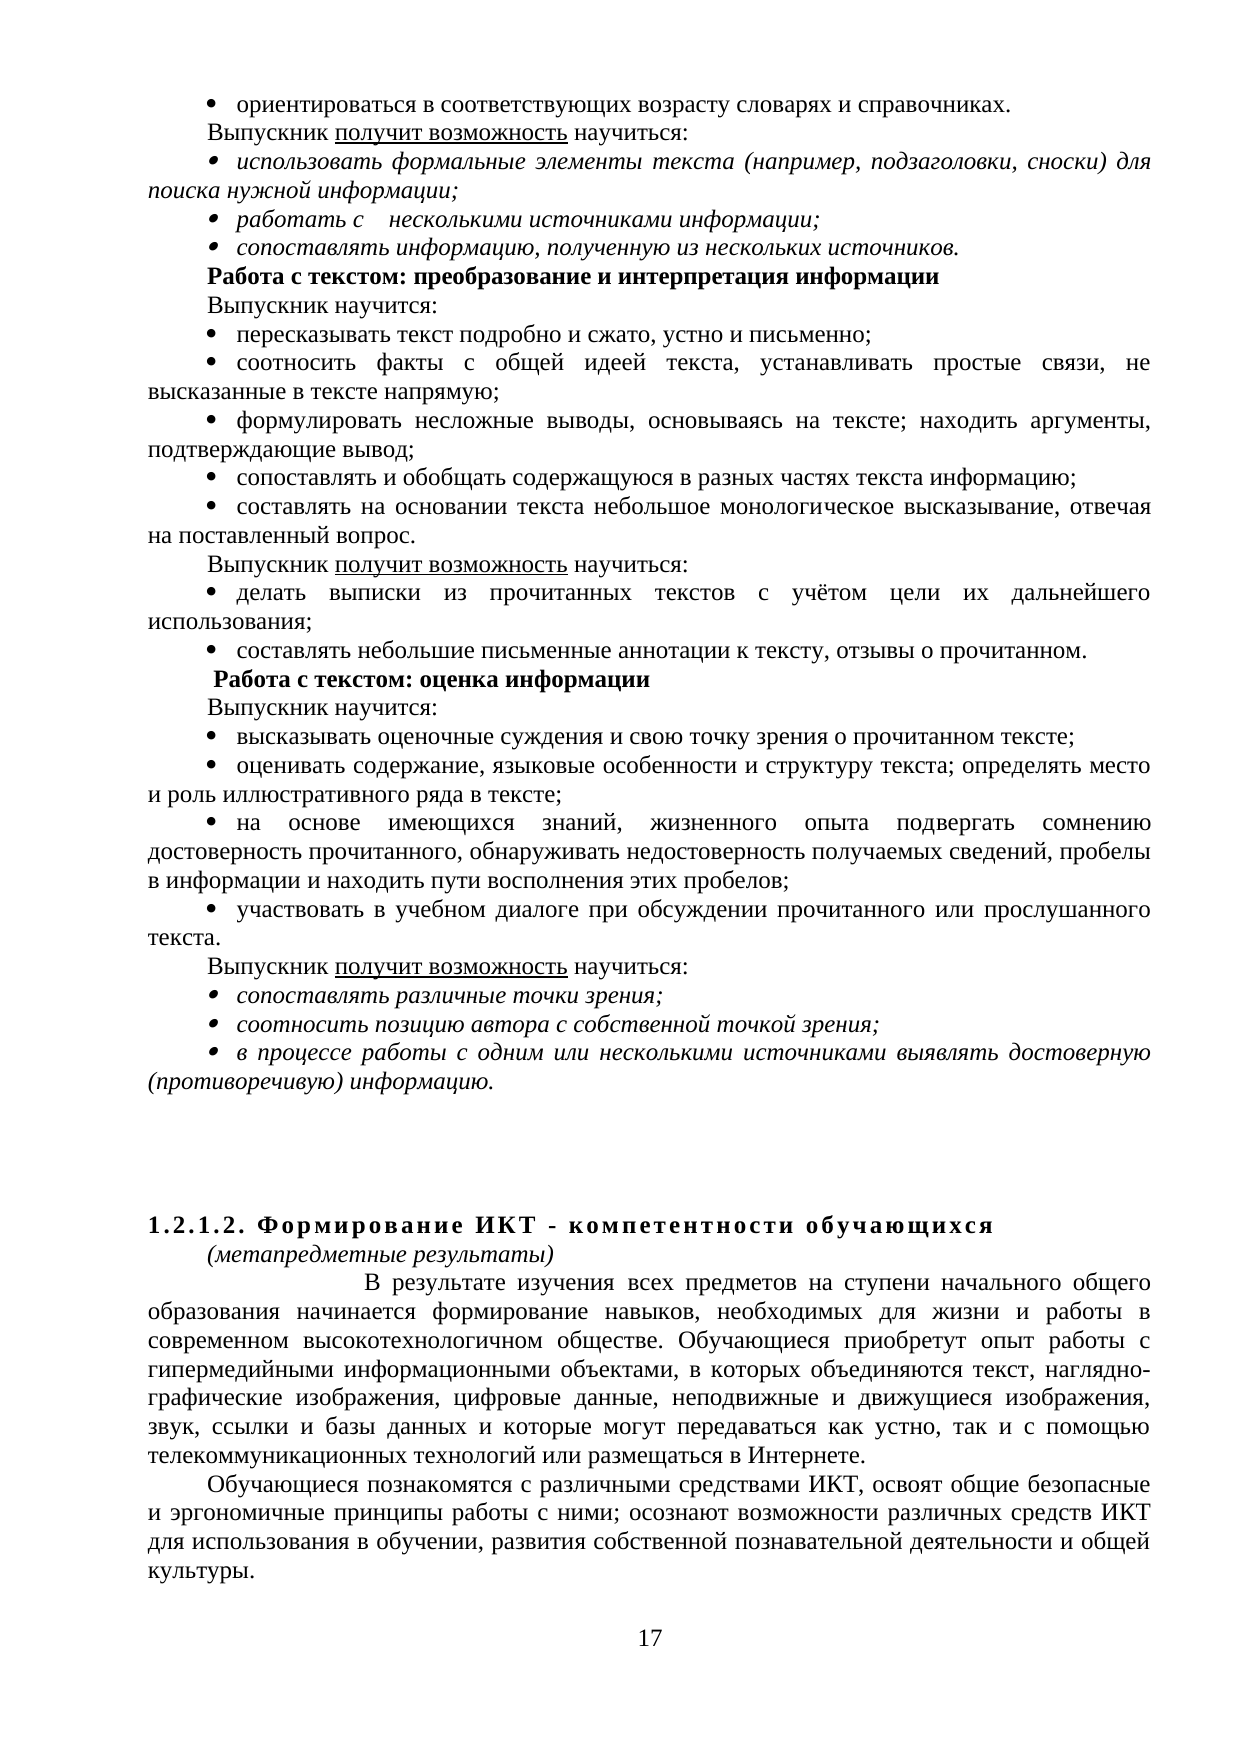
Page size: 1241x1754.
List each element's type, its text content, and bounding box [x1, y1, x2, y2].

list составлять небольшие письменные аннотации к тексту, отзывы о прочитанном. [148, 635, 1152, 664]
list соотносить позицию автора с собственной точкой зрения; [148, 1009, 1152, 1037]
list сопоставлять различные точки зрения; [148, 980, 1152, 1009]
text Выпускник получит возможность научиться: [148, 951, 1152, 980]
list в процессе работы с одним или несколькими источниками выявлять достоверную (противоречивую) информацию. [148, 1037, 1152, 1095]
list соотносить факты с общей идеей текста, устанавливать простые связи, не высказанные в тексте напрямую; [148, 347, 1152, 405]
text Работа с текстом: преобразование и интерпретация информации [148, 261, 1152, 290]
text В результате изучения всех предметов на ступени начального общего образования начинается формирование навыков, необходимых для жизни и работы в современном высокотехнологичном обществе. Обучающиеся приобретут опыт работы с гипермедийными информационными объектами, в которых объединяются текст, наглядно-графические изображения, цифровые данные, неподвижные и движущиеся изображения, звук, ссылки и базы данных и которые могут передаваться как устно, так и с помощью телекоммуникационных технологий или размещаться в Интернете. [148, 1267, 1152, 1469]
text Выпускник получит возможность научиться: [148, 549, 1152, 577]
list составлять на основании текста небольшое монологическое высказывание, отвечая на поставленный вопрос. [148, 491, 1152, 549]
list использовать формальные элементы текста (например, подзаголовки, сноски) для поиска нужной информации; [148, 146, 1152, 204]
list пересказывать текст подробно и сжато, устно и письменно; [148, 319, 1152, 347]
list сопоставлять и обобщать содержащуюся в разных частях текста информацию; [148, 462, 1152, 491]
list на основе имеющихся знаний, жизненного опыта подвергать сомнению достоверность прочитанного, обнаруживать недостоверность получаемых сведений, пробелы в информации и находить пути восполнения этих пробелов; [148, 807, 1152, 894]
list сопоставлять информацию, полученную из нескольких источников. [148, 232, 1152, 261]
text Выпускник научится: [148, 692, 1152, 721]
text Выпускник научится: [148, 290, 1152, 319]
list формулировать несложные выводы, основываясь на тексте; находить аргументы, подтверждающие вывод; [148, 405, 1152, 462]
text 1.2.1.2. Формирование ИКТ - компетентности обучающихся [148, 1210, 1152, 1239]
list ориентироваться в соответствующих возрасту словарях и справочниках. [148, 89, 1152, 117]
list работать с несколькими источниками информации; [148, 204, 1152, 232]
text Работа с текстом: оценка информации [148, 664, 1152, 692]
text Выпускник получит возможность научиться: [148, 117, 1152, 146]
text Обучающиеся познакомятся с различными средствами ИКТ, освоят общие безопасные и эргономичные принципы работы с ними; осознают возможности различных средств ИКТ для использования в обучении, развития собственной познавательной деятельности и общей культуры. [148, 1469, 1152, 1584]
list участвовать в учебном диалоге при обсуждении прочитанного или прослушанного текста. [148, 894, 1152, 951]
list оценивать содержание, языковые особенности и структуру текста; определять место и роль иллюстративного ряда в тексте; [148, 750, 1152, 807]
list высказывать оценочные суждения и свою точку зрения о прочитанном тексте; [148, 721, 1152, 750]
list делать выписки из прочитанных текстов с учётом цели их дальнейшего использования; [148, 577, 1152, 635]
text (метапредметные результаты) [148, 1239, 1152, 1267]
